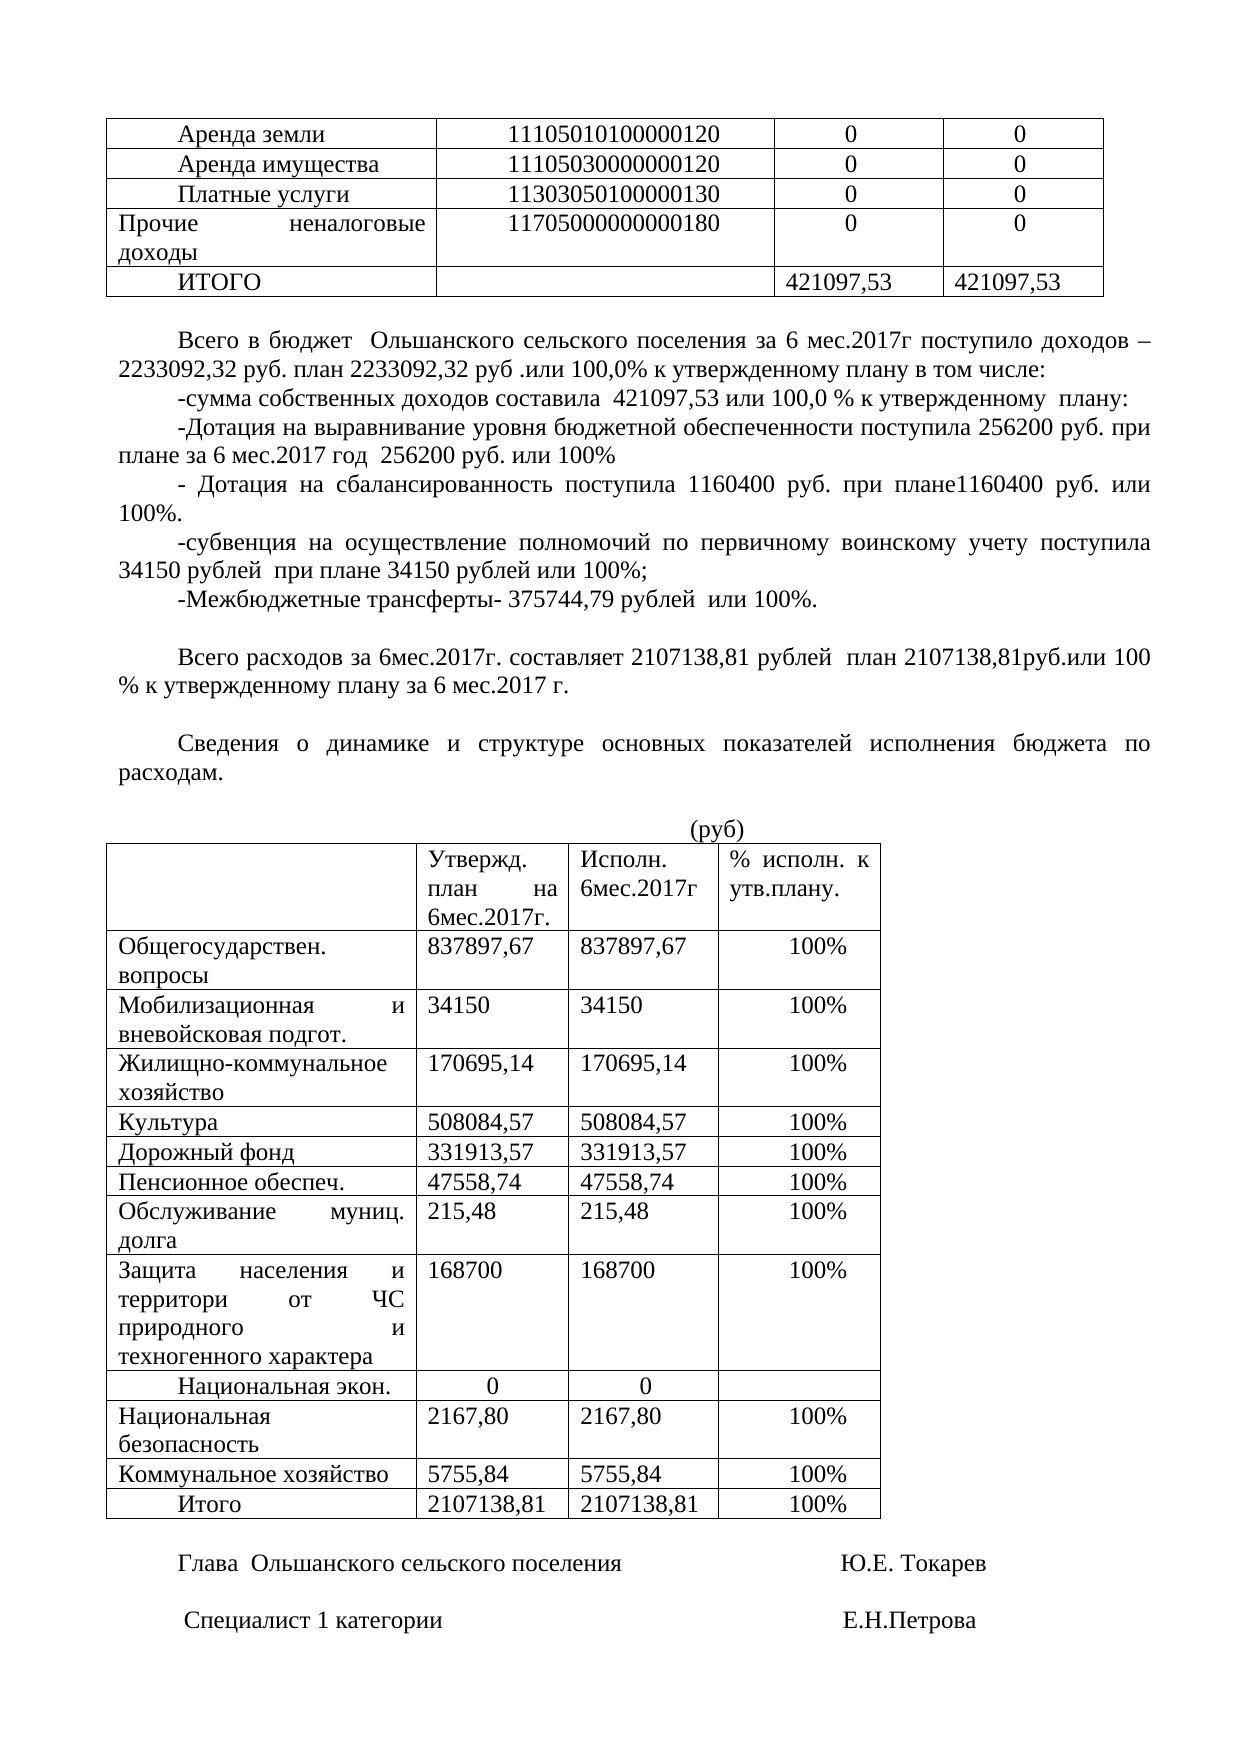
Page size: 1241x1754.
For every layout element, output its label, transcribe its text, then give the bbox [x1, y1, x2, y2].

table_cell 0 [775, 179, 943, 207]
text - Дотация на сбалансированность поступила 1160400 руб. при плане1160400 руб. или 100%. [118, 469, 1152, 527]
table_cell 34150 [569, 990, 718, 1047]
table_cell Аренда имущества [107, 149, 436, 178]
table_cell Итого [107, 1489, 416, 1518]
table_cell 5755,84 [417, 1459, 568, 1488]
table_cell Дорожный фонд [107, 1137, 416, 1166]
table_cell 331913,57 [417, 1137, 568, 1166]
table_cell Платные услуги [107, 179, 436, 207]
table_cell 100% [719, 1049, 880, 1106]
table_cell 508084,57 [417, 1107, 568, 1136]
table_cell Коммунальное хозяйство [107, 1459, 416, 1488]
table_cell 0 [944, 179, 1103, 207]
table_cell [437, 267, 774, 296]
table_cell Национальная экон. [107, 1371, 416, 1400]
table_cell 2107138,81 [569, 1489, 718, 1518]
table_cell 47558,74 [417, 1167, 568, 1195]
table_cell 100% [719, 1459, 880, 1488]
table_cell Общегосударствен. вопросы [107, 931, 416, 989]
table_cell 421097,53 [775, 267, 943, 296]
table_cell 100% [719, 931, 880, 989]
table_cell 170695,14 [569, 1049, 718, 1106]
table_cell 2167,80 [569, 1401, 718, 1458]
table_cell 100% [719, 990, 880, 1047]
text -Дотация на выравнивание уровня бюджетной обеспеченности поступила 256200 руб. при плане за 6 мес.2017 год 256200 руб. или 100% [118, 412, 1152, 469]
table_cell Национальная безопасность [107, 1401, 416, 1458]
table_cell 100% [719, 1489, 880, 1518]
text -субвенция на осуществление полномочий по первичному воинскому учету поступила 34150 рублей при плане 34150 рублей или 100%; [118, 527, 1152, 584]
text Сведения о динамике и структуре основных показателей исполнения бюджета по расходам. [118, 728, 1152, 786]
table_cell 170695,14 [417, 1049, 568, 1106]
table_cell 2167,80 [417, 1401, 568, 1458]
table_header Утвержд. план на 6мес.2017г. [417, 844, 568, 930]
table_cell Жилищно-коммунальное хозяйство [107, 1049, 416, 1106]
text (руб) [118, 814, 1152, 843]
table_cell 0 [775, 119, 943, 148]
table_cell 100% [719, 1196, 880, 1254]
text Глава Ольшанского сельского поселения Ю.Е. Токарев [118, 1548, 1152, 1576]
text -Межбюджетные трансферты- 375744,79 рублей или 100%. [118, 584, 1152, 613]
table_cell 11705000000000180 [437, 209, 774, 266]
table_cell Мобилизационная и вневойсковая подгот. [107, 990, 416, 1047]
text Специалист 1 категории Е.Н.Петрова [118, 1605, 1152, 1634]
table_cell 5755,84 [569, 1459, 718, 1488]
text Всего расходов за 6мес.2017г. составляет 2107138,81 рублей план 2107138,81руб.или 100 % к утвержденному плану за 6 мес.2017 г. [118, 642, 1152, 699]
table_cell 0 [944, 119, 1103, 148]
table_cell 2107138,81 [417, 1489, 568, 1518]
table_cell 168700 [417, 1255, 568, 1370]
table_header [107, 844, 416, 930]
table_cell 215,48 [569, 1196, 718, 1254]
table_cell 11105010100000120 [437, 119, 774, 148]
text -сумма собственных доходов составила 421097,53 или 100,0 % к утвержденному плану: [118, 383, 1152, 412]
table_cell 100% [719, 1255, 880, 1370]
table_cell Защита населения и территори от ЧС природного и техногенного характера [107, 1255, 416, 1370]
table_cell [719, 1371, 880, 1400]
table_cell 0 [417, 1371, 568, 1400]
table_cell 0 [944, 209, 1103, 266]
table_cell 0 [569, 1371, 718, 1400]
table_cell 47558,74 [569, 1167, 718, 1195]
table_cell ИТОГО [107, 267, 436, 296]
table_cell 11303050100000130 [437, 179, 774, 207]
table_cell 100% [719, 1401, 880, 1458]
table_cell 837897,67 [417, 931, 568, 989]
table_header Исполн. 6мес.2017г [569, 844, 718, 930]
table_cell 168700 [569, 1255, 718, 1370]
table_cell 421097,53 [944, 267, 1103, 296]
table_cell Аренда земли [107, 119, 436, 148]
table_cell 100% [719, 1167, 880, 1195]
table_cell 331913,57 [569, 1137, 718, 1166]
table_cell 11105030000000120 [437, 149, 774, 178]
table_cell 34150 [417, 990, 568, 1047]
table_cell Культура [107, 1107, 416, 1136]
table_cell Пенсионное обеспеч. [107, 1167, 416, 1195]
table_cell 100% [719, 1107, 880, 1136]
table_cell Обслуживание муниц. долга [107, 1196, 416, 1254]
table_cell 837897,67 [569, 931, 718, 989]
table_cell 0 [775, 149, 943, 178]
table_cell Прочие неналоговые доходы [107, 209, 436, 266]
table_cell 215,48 [417, 1196, 568, 1254]
table_cell 508084,57 [569, 1107, 718, 1136]
table_cell 0 [944, 149, 1103, 178]
table_cell 100% [719, 1137, 880, 1166]
table_header % исполн. к утв.плану. [719, 844, 880, 930]
table_cell 0 [775, 209, 943, 266]
text Всего в бюджет Ольшанского сельского поселения за 6 мес.2017г поступило доходов – 2233092,32 руб. план 2233092,32 руб .или 100,0% к утвержденному плану в том числе: [118, 326, 1152, 383]
